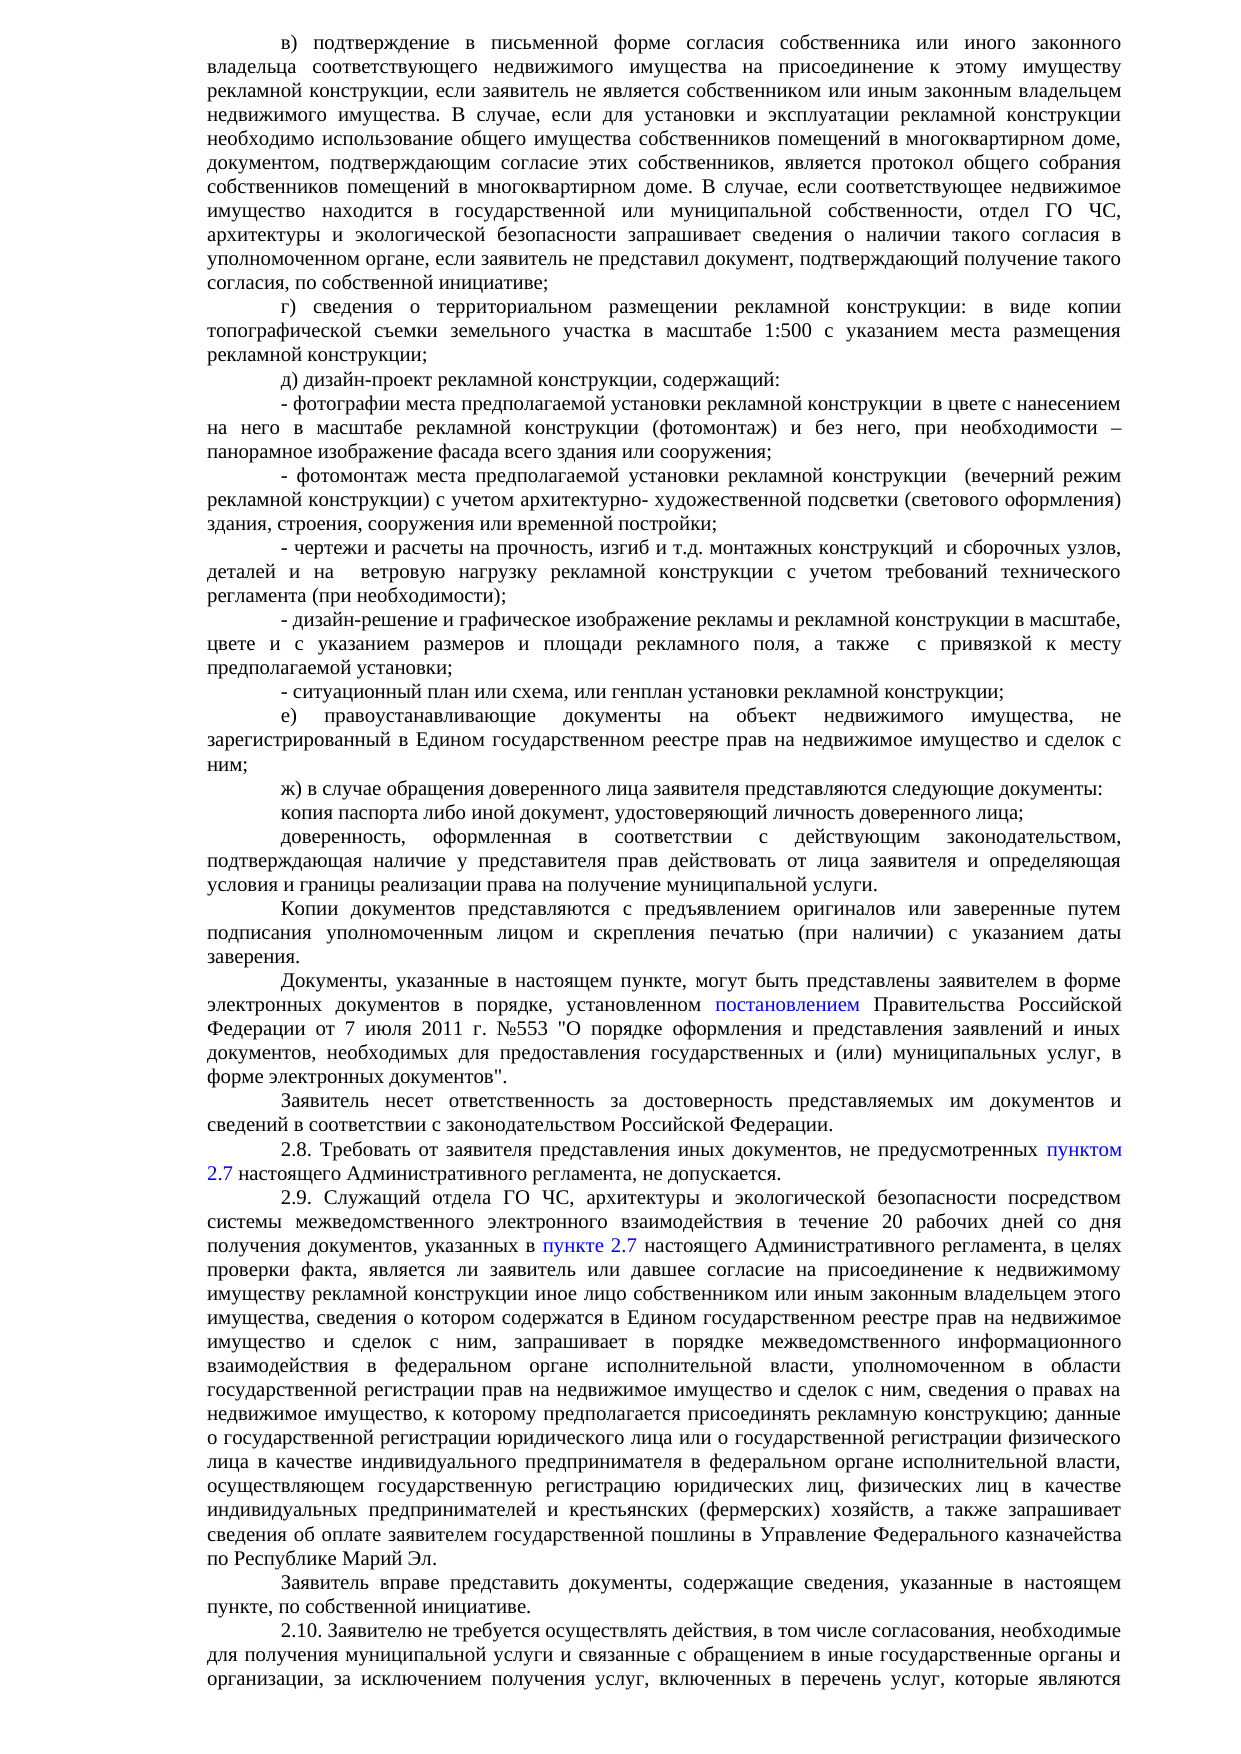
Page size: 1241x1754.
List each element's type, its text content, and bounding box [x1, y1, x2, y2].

text Заявитель несет ответственность за достоверность представляемых им документов и сведений в соответствии с законодательством Российской Федерации. [207, 1088, 1122, 1136]
text в) подтверждение в письменной форме согласия собственника или иного законного владельца соответствующего недвижимого имущества на присоединение к этому имуществу рекламной конструкции, если заявитель не является собственником или иным законным владельцем недвижимого имущества. В случае, если для установки и эксплуатации рекламной конструкции необходимо использование общего имущества собственников помещений в многоквартирном доме, документом, подтверждающим согласие этих собственников, является протокол общего собрания собственников помещений в многоквартирном доме. В случае, если соответствующее недвижимое имущество находится в государственной или муниципальной собственности, отдел ГО ЧС, архитектуры и экологической безопасности запрашивает сведения о наличии такого согласия в уполномоченном органе, если заявитель не представил документ, подтверждающий получение такого согласия, по собственной инициативе; [207, 29, 1122, 294]
text е) правоустанавливающие документы на объект недвижимого имущества, не зарегистрированный в Едином государственном реестре прав на недвижимое имущество и сделок с ним; [207, 703, 1122, 776]
text доверенность, оформленная в соответствии с действующим законодательством, подтверждающая наличие у представителя прав действовать от лица заявителя и определяющая условия и границы реализации права на получение муниципальной услуги. [207, 824, 1122, 896]
text - фотомонтаж места предполагаемой установки рекламной конструкции (вечерний режим рекламной конструкции) с учетом архитектурно- художественной подсветки (светового оформления) здания, строения, сооружения или временной постройки; [207, 463, 1122, 535]
text - фотографии места предполагаемой установки рекламной конструкции в цвете с нанесением на него в масштабе рекламной конструкции (фотомонтаж) и без него, при необходимости – панорамное изображение фасада всего здания или сооружения; [207, 391, 1122, 463]
text - ситуационный план или схема, или генплан установки рекламной конструкции; [207, 679, 1122, 703]
title г) сведения о территориальном размещении рекламной конструкции: в виде копии топографической съемки земельного участка в масштабе 1:500 с указанием места размещения рекламной конструкции; [207, 294, 1122, 366]
text Заявитель вправе представить документы, содержащие сведения, указанные в настоящем пункте, по собственной инициативе. [207, 1569, 1122, 1618]
text копия паспорта либо иной документ, удостоверяющий личность доверенного лица; [207, 799, 1122, 824]
text 2.9. Служащий отдела ГО ЧС, архитектуры и экологической безопасности посредством системы межведомственного электронного взаимодействия в течение 20 рабочих дней со дня получения документов, указанных в пункте 2.7 настоящего Административного регламента, в целях проверки факта, является ли заявитель или давшее согласие на присоединение к недвижимому имуществу рекламной конструкции иное лицо собственником или иным законным владельцем этого имущества, сведения о котором содержатся в Едином государственном реестре прав на недвижимое имущество и сделок с ним, запрашивает в порядке межведомственного информационного взаимодействия в федеральном органе исполнительной власти, уполномоченном в области государственной регистрации прав на недвижимое имущество и сделок с ним, сведения о правах на недвижимое имущество, к которому предполагается присоединять рекламную конструкцию; данные о государственной регистрации юридического лица или о государственной регистрации физического лица в качестве индивидуального предпринимателя в федеральном органе исполнительной власти, осуществляющем государственную регистрацию юридических лиц, физических лиц в качестве индивидуальных предпринимателей и крестьянских (фермерских) хозяйств, а также запрашивает сведения об оплате заявителем государственной пошлины в Управление Федерального казначейства по Республике Марий Эл. [207, 1184, 1122, 1569]
text 2.8. Требовать от заявителя представления иных документов, не предусмотренных пунктом 2.7 настоящего Административного регламента, не допускается. [207, 1136, 1122, 1184]
text д) дизайн-проект рекламной конструкции, содержащий: [207, 366, 1122, 391]
text ж) в случае обращения доверенного лица заявителя представляются следующие документы: [207, 776, 1122, 799]
text Копии документов представляются с предъявлением оригиналов или заверенные путем подписания уполномоченным лицом и скрепления печатью (при наличии) с указанием даты заверения. [207, 896, 1122, 968]
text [207, 1618, 1122, 1690]
text Документы, указанные в настоящем пункте, могут быть представлены заявителем в форме электронных документов в порядке, установленном постановлением Правительства Российской Федерации от 7 июля . №553 "О порядке оформления и представления заявлений и иных документов, необходимых для предоставления государственных и (или) муниципальных услуг, в форме электронных документов". [207, 968, 1122, 1088]
text - чертежи и расчеты на прочность, изгиб и т.д. монтажных конструкций и сборочных узлов, деталей и на ветровую нагрузку рекламной конструкции с учетом требований технического регламента (при необходимости); [207, 535, 1122, 607]
text - дизайн-решение и графическое изображение рекламы и рекламной конструкции в масштабе, цвете и с указанием размеров и площади рекламного поля, а также с привязкой к месту предполагаемой установки; [207, 607, 1122, 679]
